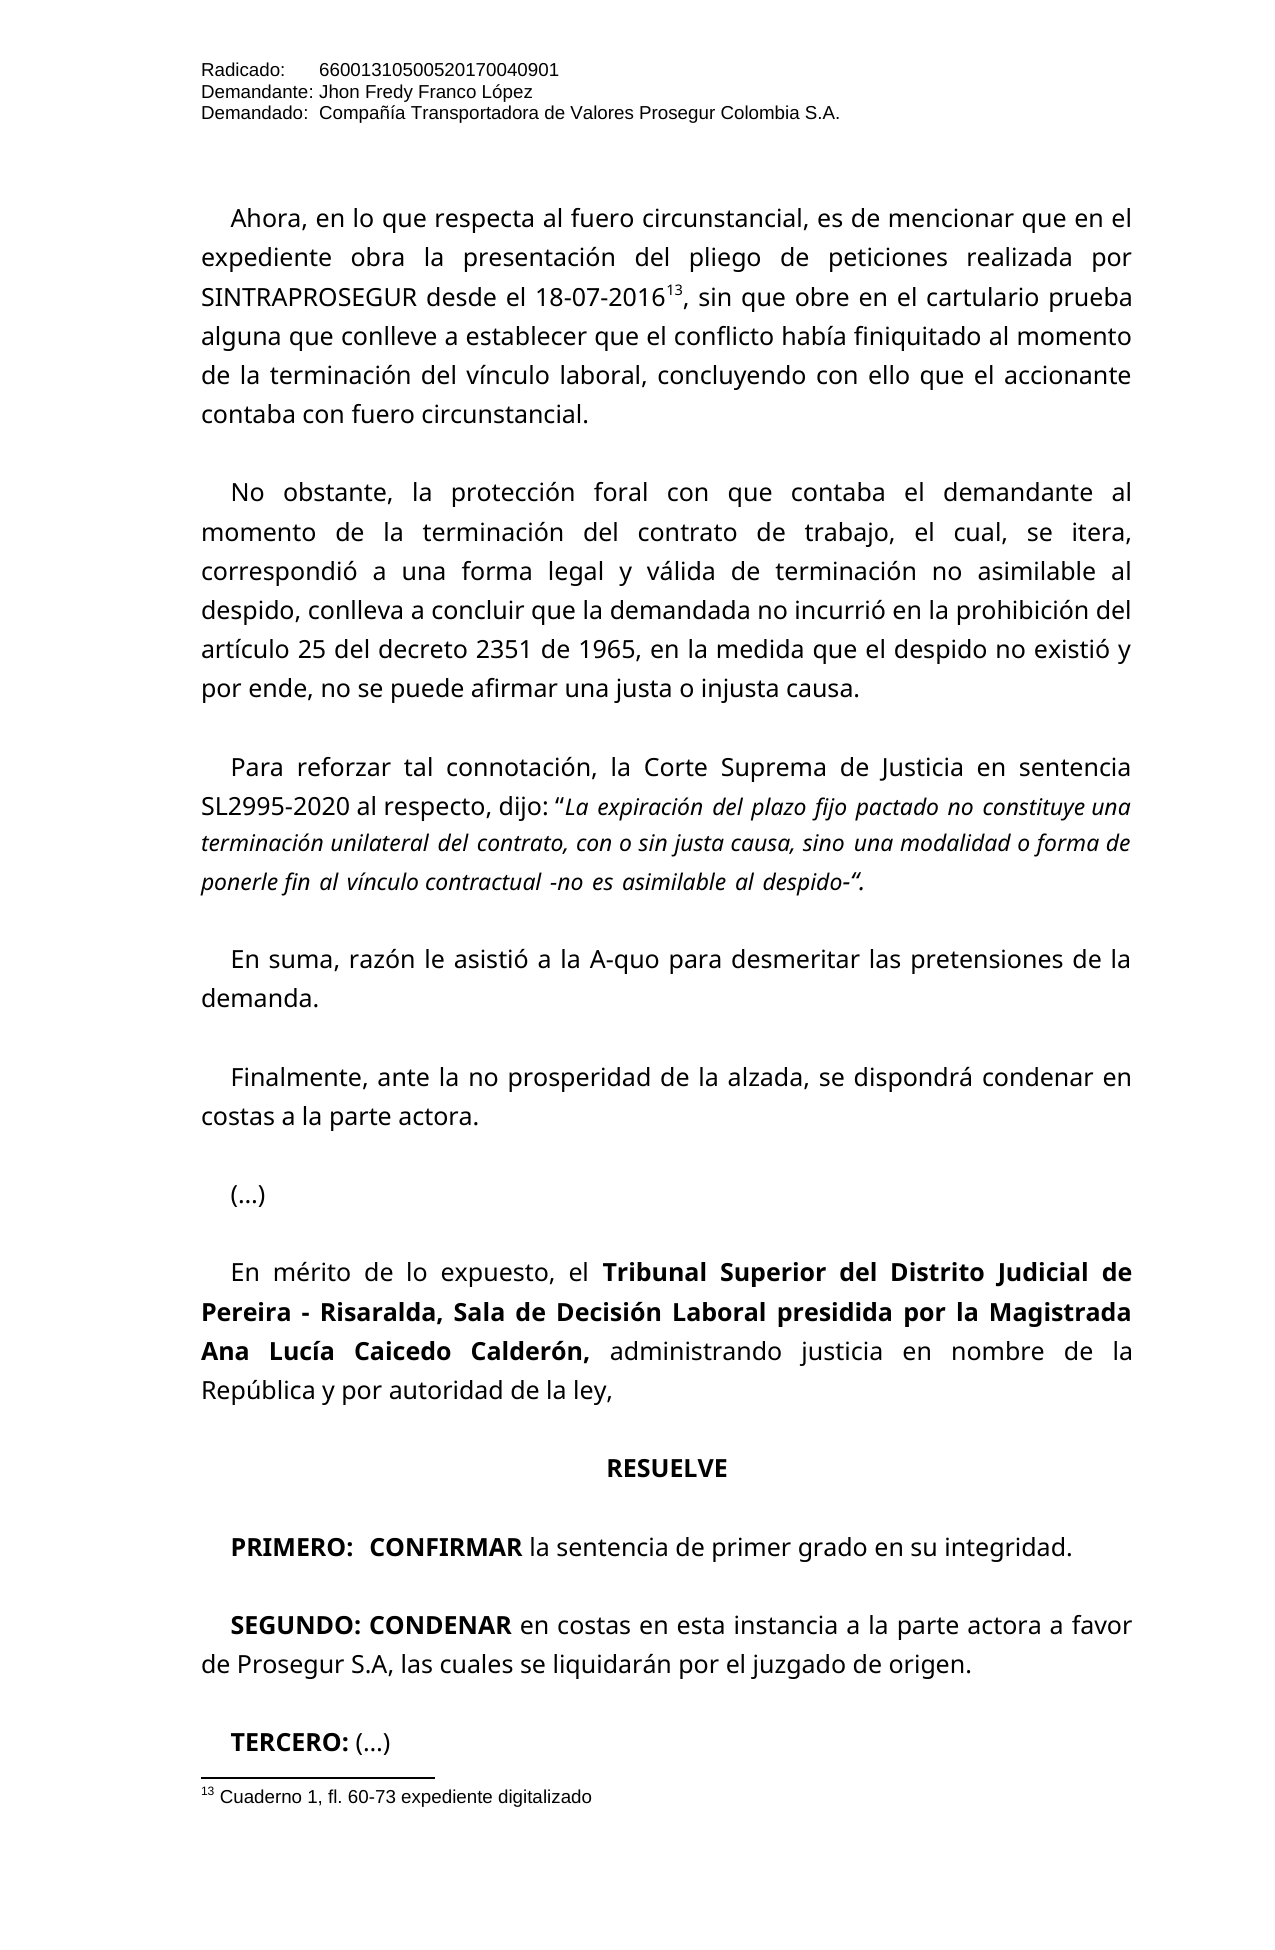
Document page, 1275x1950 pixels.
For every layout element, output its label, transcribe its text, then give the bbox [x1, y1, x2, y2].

text Para reforzar tal connotación, la Corte Suprema de Justicia en sentencia SL2995-2020 al respecto, dijo: “La expiración del plazo fijo pactado no constituye una terminación unilateral del contrato, con o sin justa causa, sino una modalidad o forma de ponerle fin al vínculo contractual -no es asimilable al despido-“. [201, 749, 1133, 897]
text PRIMERO: CONFIRMAR la sentencia de primer grado en su integridad. [201, 1529, 1133, 1563]
text Ahora, en lo que respecta al fuero circunstancial, es de mencionar que en el expediente obra la presentación del pliego de peticiones realizada por SINTRAPROSEGUR desde el 18-07-2016, sin que obre en el cartulario prueba alguna que conlleve a establecer que el conflicto había finiquitado al momento de la terminación del vínculo laboral, concluyendo con ello que el accionante contaba con fuero circunstancial. [201, 201, 1133, 431]
text No obstante, la protección foral con que contaba el demandante al momento de la terminación del contrato de trabajo, el cual, se itera, correspondió a una forma legal y válida de terminación no asimilable al despido, conlleva a concluir que la demandada no incurrió en la prohibición del artículo 25 del decreto 2351 de 1965, en la medida que el despido no existió y por ende, no se puede afirmar una justa o injusta causa. [201, 475, 1133, 705]
text Finalmente, ante la no prosperidad de la alzada, se dispondrá condenar en costas a la parte actora. [201, 1059, 1133, 1132]
text En suma, razón le asistió a la A-quo para desmeritar las pretensiones de la demanda. [201, 942, 1133, 1015]
text (…) [201, 1177, 1133, 1211]
text TERCERO: (…) [201, 1725, 1133, 1759]
text SEGUNDO: CONDENAR en costas en esta instancia a la parte actora a favor de Prosegur S.A, las cuales se liquidarán por el juzgado de origen. [201, 1608, 1133, 1681]
text RESUELVE [201, 1451, 1133, 1485]
text En mérito de lo expuesto, el Tribunal Superior del Distrito Judicial de Pereira - Risaralda, Sala de Decisión Laboral presidida por la Magistrada Ana Lucía Caicedo Calderón, administrando justicia en nombre de la República y por autoridad de la ley, [201, 1255, 1133, 1407]
